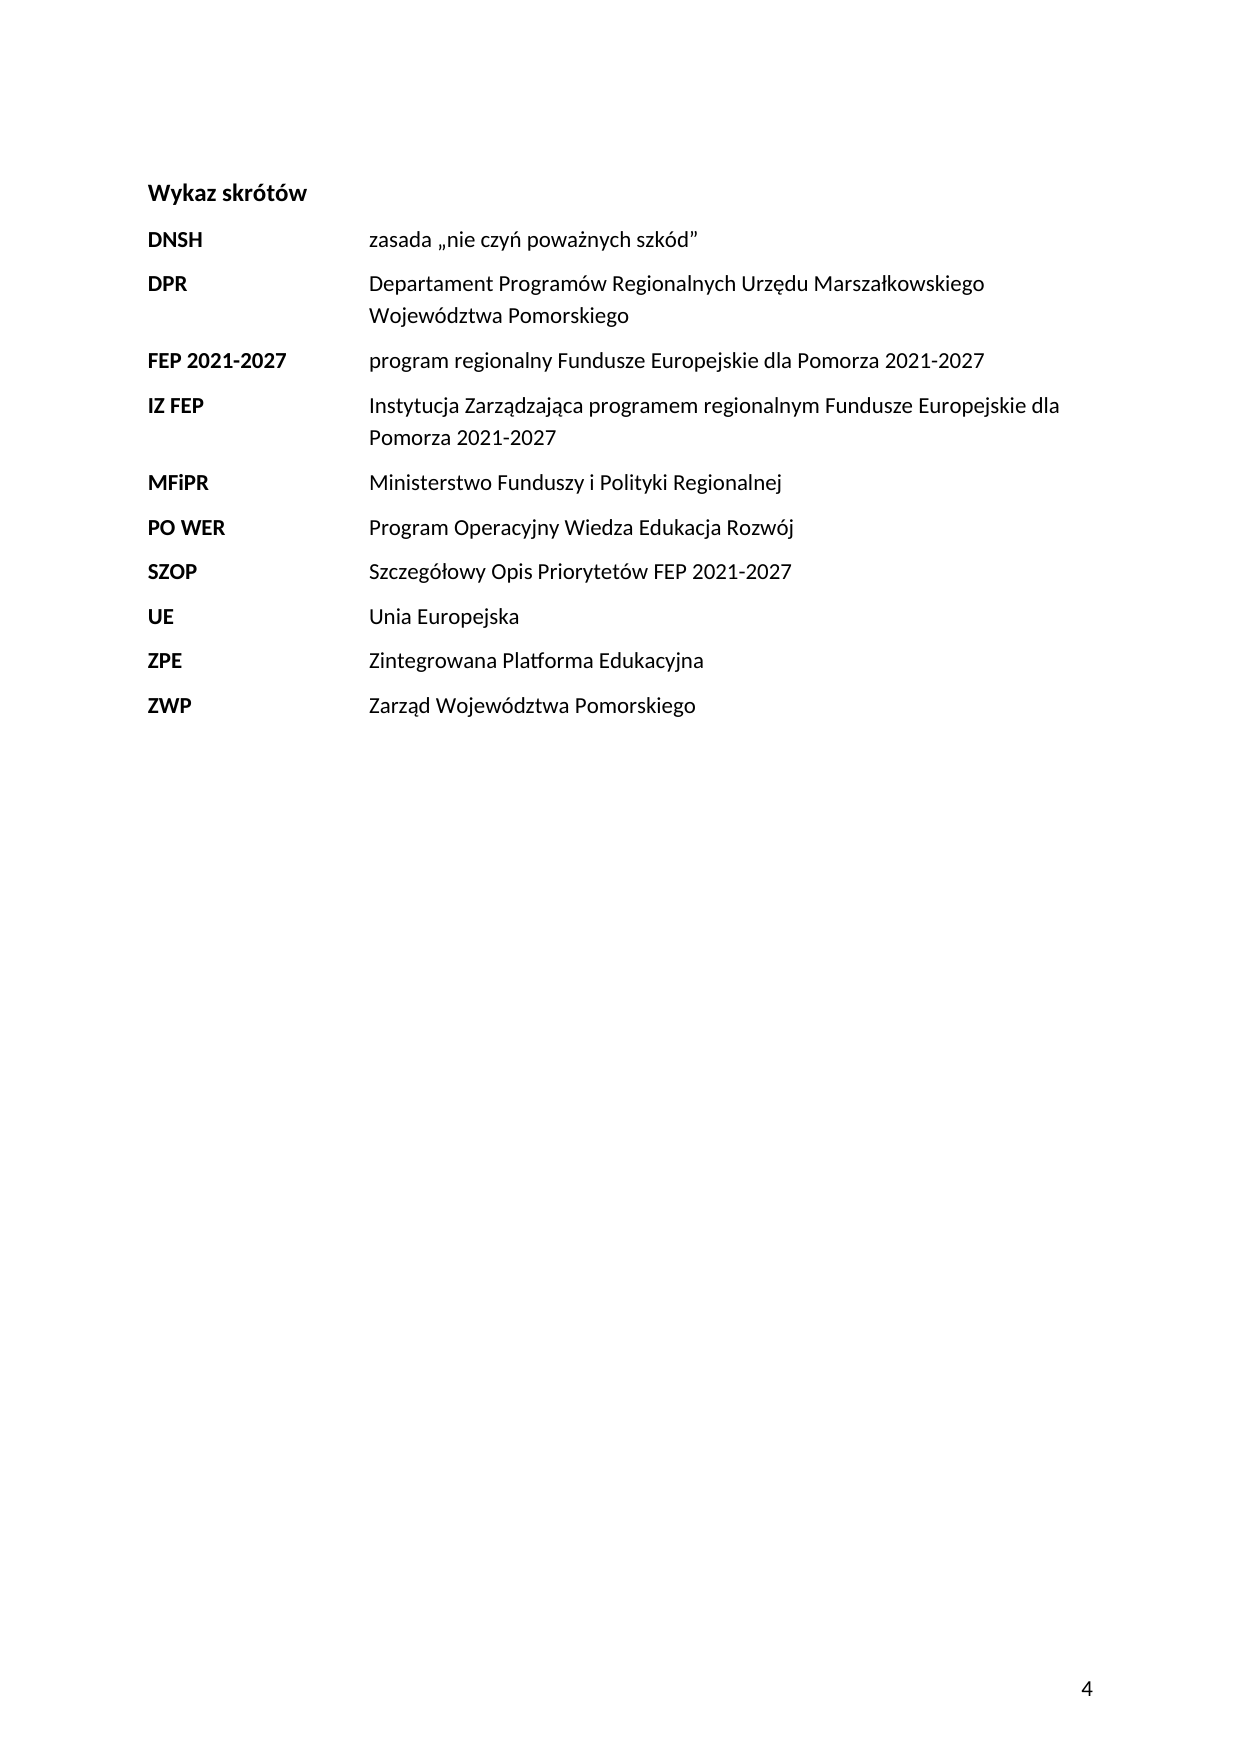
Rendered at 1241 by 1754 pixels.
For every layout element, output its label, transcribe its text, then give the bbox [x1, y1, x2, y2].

text MFiPR Ministerstwo Funduszy i Polityki Regionalnej [148, 468, 1093, 496]
text ZWP Zarząd Województwa Pomorskiego [148, 691, 1093, 719]
text IZ FEP Instytucja Zarządzająca programem regionalnym Fundusze Europejskie dla Pomorza 2021-2027 [148, 391, 1093, 451]
text SZOP Szczegółowy Opis Priorytetów FEP 2021-2027 [148, 557, 1093, 585]
text DPR Departament Programów Regionalnych Urzędu Marszałkowskiego Województwa Pomorskiego [148, 269, 1093, 330]
text UE Unia Europejska [148, 602, 1093, 630]
text PO WER Program Operacyjny Wiedza Edukacja Rozwój [148, 513, 1093, 541]
text ZPE Zintegrowana Platforma Edukacyjna [148, 647, 1093, 675]
text DNSH zasada „nie czyń poważnych szkód” [148, 225, 1093, 253]
subtitle Wykaz skrótów [148, 177, 1093, 208]
text FEP 2021-2027 program regionalny Fundusze Europejskie dla Pomorza 2021-2027 [148, 346, 1093, 374]
